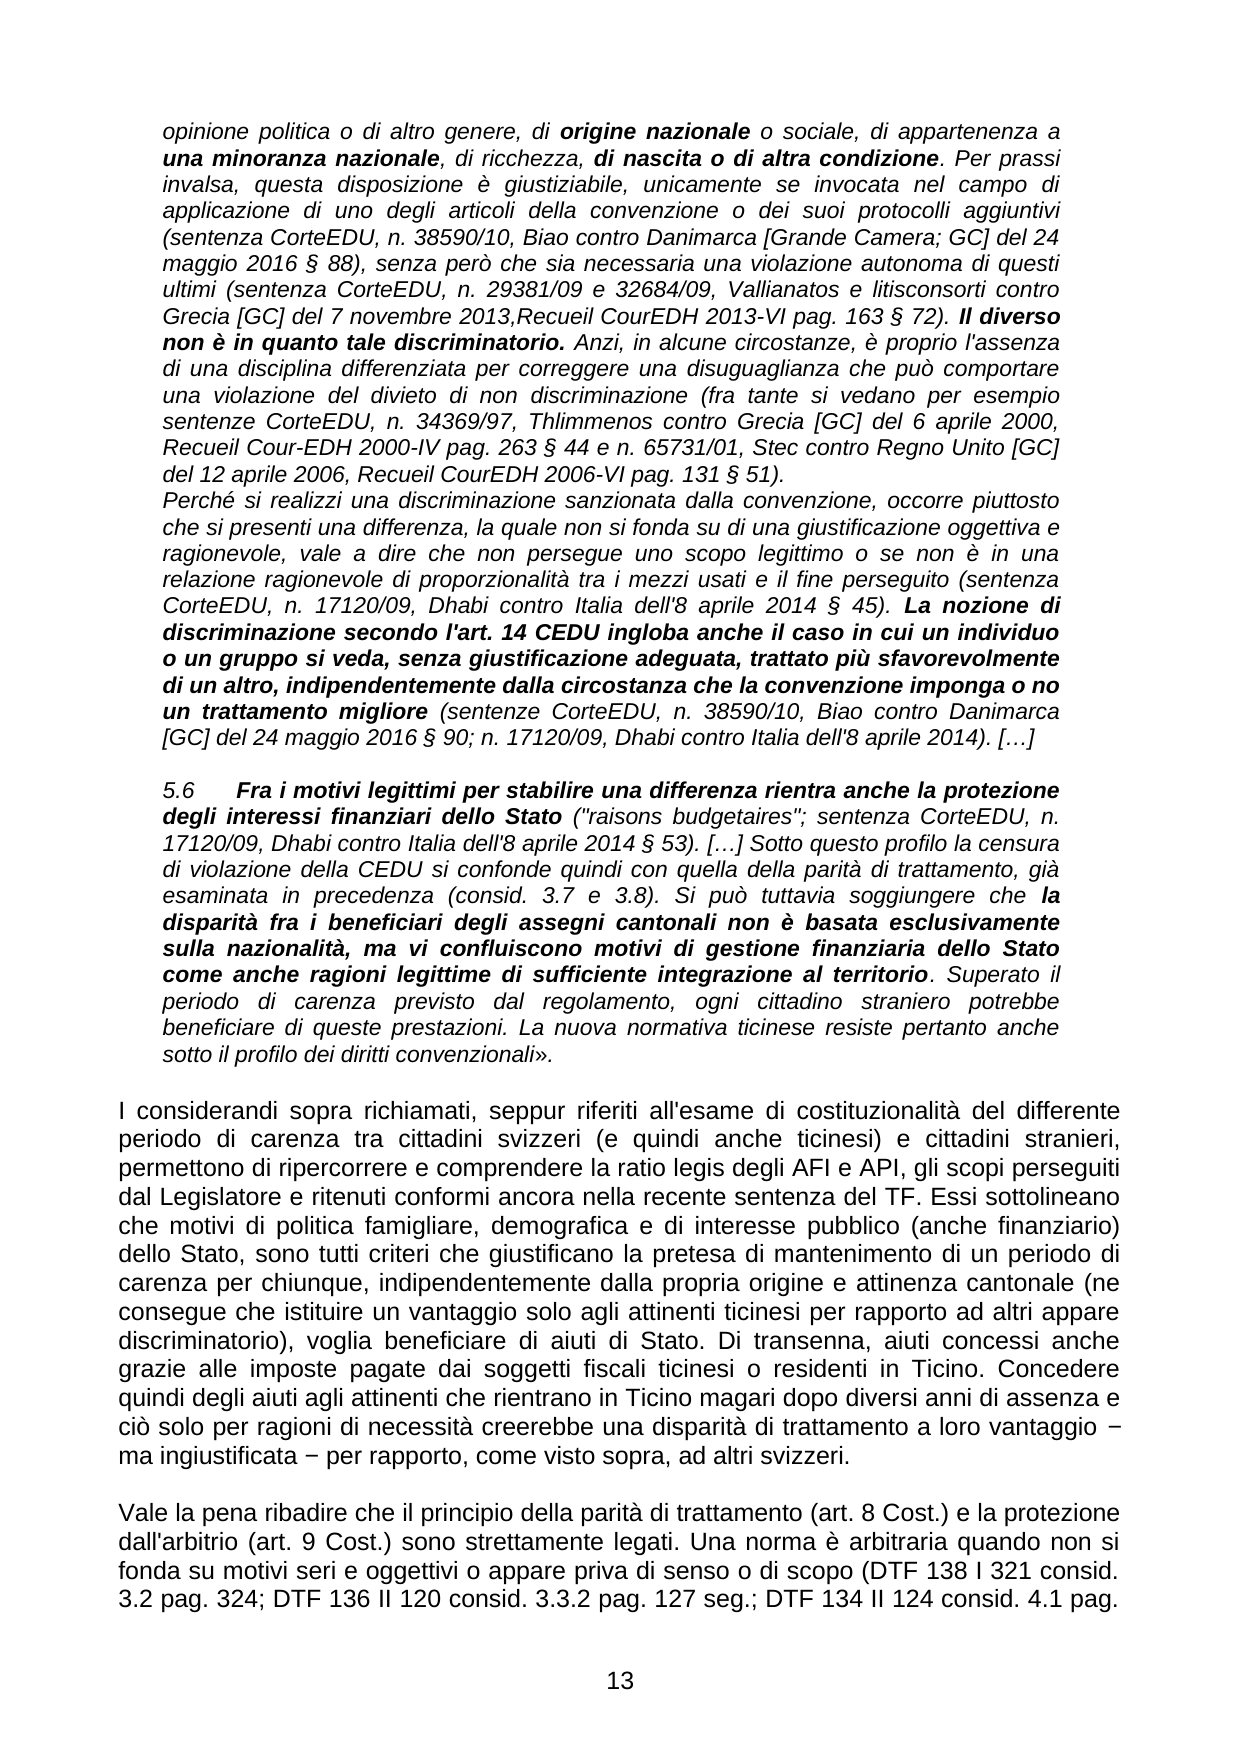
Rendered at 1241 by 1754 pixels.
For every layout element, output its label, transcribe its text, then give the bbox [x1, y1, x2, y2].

text 5.6 Fra i motivi legittimi per stabilire una differenza rientra anche la protezione degli interessi finanziari dello Stato ("raisons budgetaires"; sentenza CorteEDU, n. 17120/09, Dhabi contro Italia dell'8 aprile 2014 § 53). […] Sotto questo profilo la censura di violazione della CEDU si confonde quindi con quella della parità di trattamento, già esaminata in precedenza (consid. 3.7 e 3.8). Si può tuttavia soggiungere che la disparità fra i beneficiari degli assegni cantonali non è basata esclusivamente sulla nazionalità, ma vi confluiscono motivi di gestione finanziaria dello Stato come anche ragioni legittime di sufficiente integrazione al territorio. Superato il periodo di carenza previsto dal regolamento, ogni cittadino straniero potrebbe beneficiare di queste prestazioni. La nuova normativa ticinese resiste pertanto anche sotto il profilo dei diritti convenzionali». [162, 777, 1063, 1067]
text I considerandi sopra richiamati, seppur riferiti all'esame di costituzionalità del differente periodo di carenza tra cittadini svizzeri (e quindi anche ticinesi) e cittadini stranieri, permettono di ripercorrere e comprendere la ratio legis degli AFI e API, gli scopi perseguiti dal Legislatore e ritenuti conformi ancora nella recente sentenza del TF. Essi sottolineano che motivi di politica famigliare, demografica e di interesse pubblico (anche finanziario) dello Stato, sono tutti criteri che giustificano la pretesa di mantenimento di un periodo di carenza per chiunque, indipendentemente dalla propria origine e attinenza cantonale (ne consegue che istituire un vantaggio solo agli attinenti ticinesi per rapporto ad altri appare discriminatorio), voglia beneficiare di aiuti di Stato. Di transenna, aiuti concessi anche grazie alle imposte pagate dai soggetti fiscali ticinesi o residenti in Ticino. Concedere quindi degli aiuti agli attinenti che rientrano in Ticino magari dopo diversi anni di assenza e ciò solo per ragioni di necessità creerebbe una disparità di trattamento a loro vantaggio − ma ingiustificata − per rapporto, come visto sopra, ad altri svizzeri. [118, 1096, 1122, 1469]
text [162, 118, 1063, 487]
text Perché si realizzi una discriminazione sanzionata dalla convenzione, occorre piuttosto che si presenti una differenza, la quale non si fonda su di una giustificazione oggettiva e ragionevole, vale a dire che non persegue uno scopo legittimo o se non è in una relazione ragionevole di proporzionalità tra i mezzi usati e il fine perseguito (sentenza CorteEDU, n. 17120/09, Dhabi contro Italia dell'8 aprile 2014 § 45). La nozione di discriminazione secondo l'art. 14 CEDU ingloba anche il caso in cui un individuo o un gruppo si veda, senza giustificazione adeguata, trattato più sfavorevolmente di un altro, indipendentemente dalla circostanza che la convenzione imponga o no un trattamento migliore (sentenze CorteEDU, n. 38590/10, Biao contro Danimarca [GC] del 24 maggio 2016 § 90; n. 17120/09, Dhabi contro Italia dell'8 aprile 2014). […] [162, 487, 1063, 751]
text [118, 1498, 1122, 1613]
